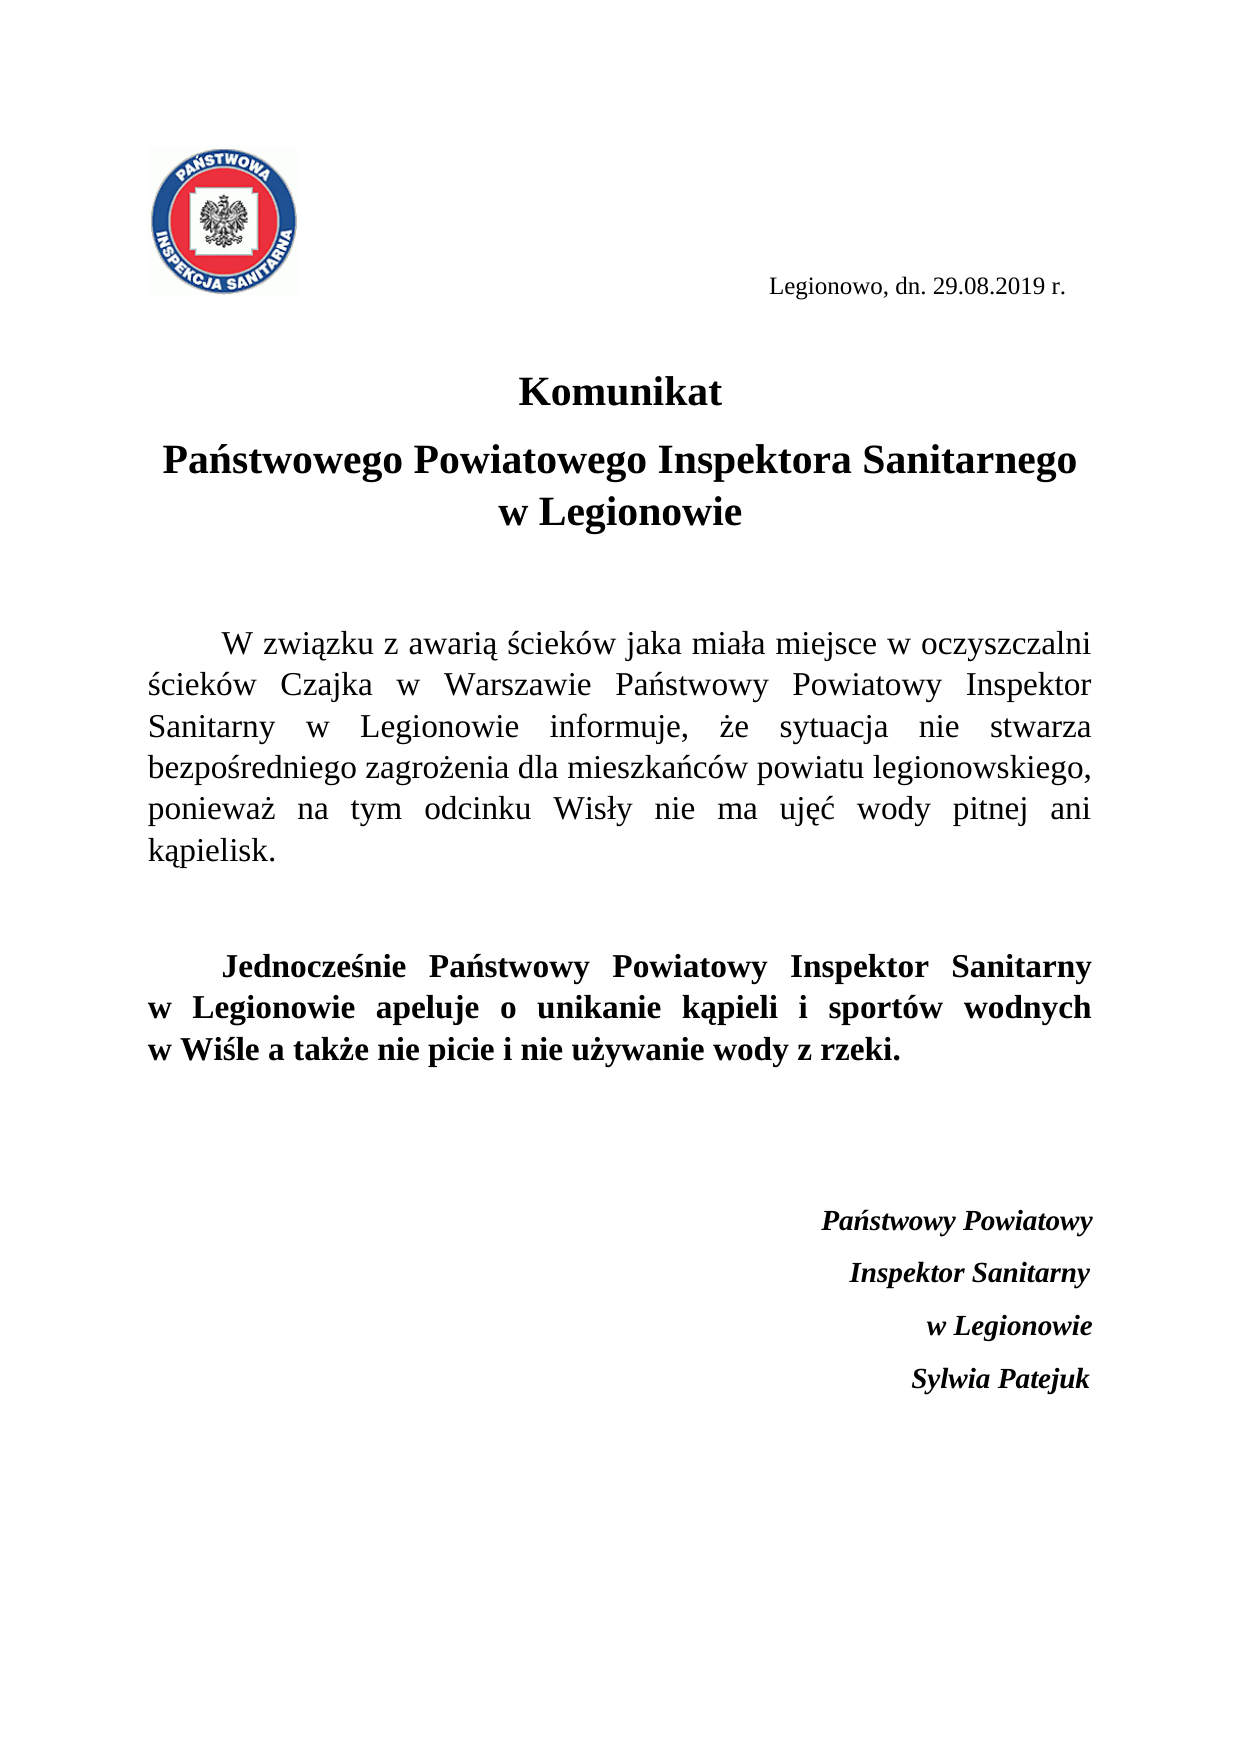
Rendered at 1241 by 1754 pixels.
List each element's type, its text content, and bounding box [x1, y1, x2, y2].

text W związku z awarią ścieków jaka miała miejsce w oczyszczalni ścieków Czajka w Warszawie Państwowy Powiatowy Inspektor Sanitarny w Legionowie informuje, że sytuacja nie stwarza bezpośredniego zagrożenia dla mieszkańców powiatu legionowskiego, ponieważ na tym odcinku Wisły nie ma ujęć wody pitnej ani kąpielisk. [148, 623, 1093, 868]
text Inspektor Sanitarny [148, 1256, 1093, 1289]
text w Legionowie [148, 1308, 1093, 1342]
text Państwowy Powiatowy [148, 1203, 1093, 1236]
text Sylwia Patejuk [148, 1361, 1093, 1395]
picture [147, 147, 298, 295]
text Legionowo, dn. 29.08.2019 r. [148, 148, 1093, 300]
text Jednocześnie Państwowy Powiatowy Inspektor Sanitarny w Legionowie apeluje o unikanie kąpieli i sportów wodnych w Wiśle a także nie picie i nie używanie wody z rzeki. [148, 946, 1093, 1067]
text Państwowego Powiatowego Inspektora Sanitarnego w Legionowie [148, 435, 1093, 534]
text Komunikat [148, 367, 1093, 414]
